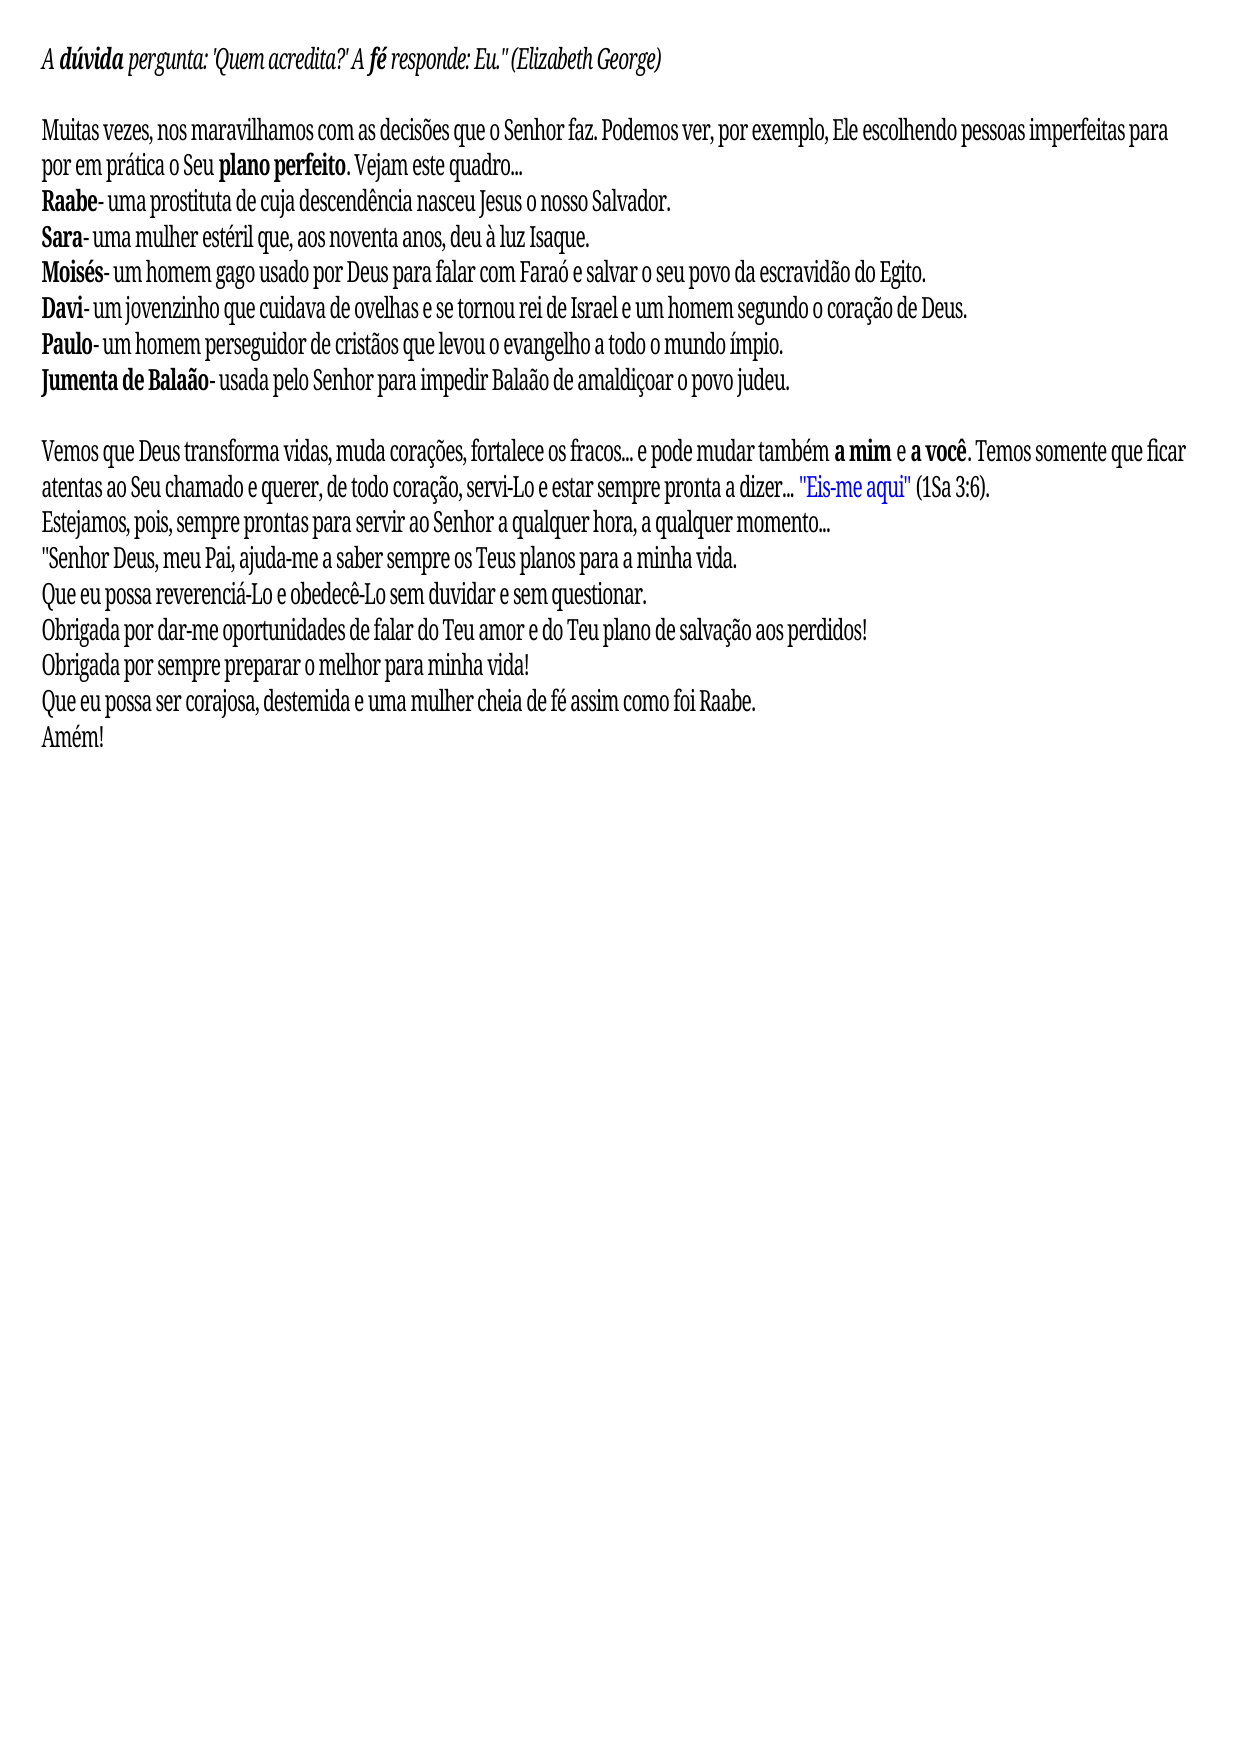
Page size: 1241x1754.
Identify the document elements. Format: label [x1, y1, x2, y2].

text [41, 41, 1199, 756]
